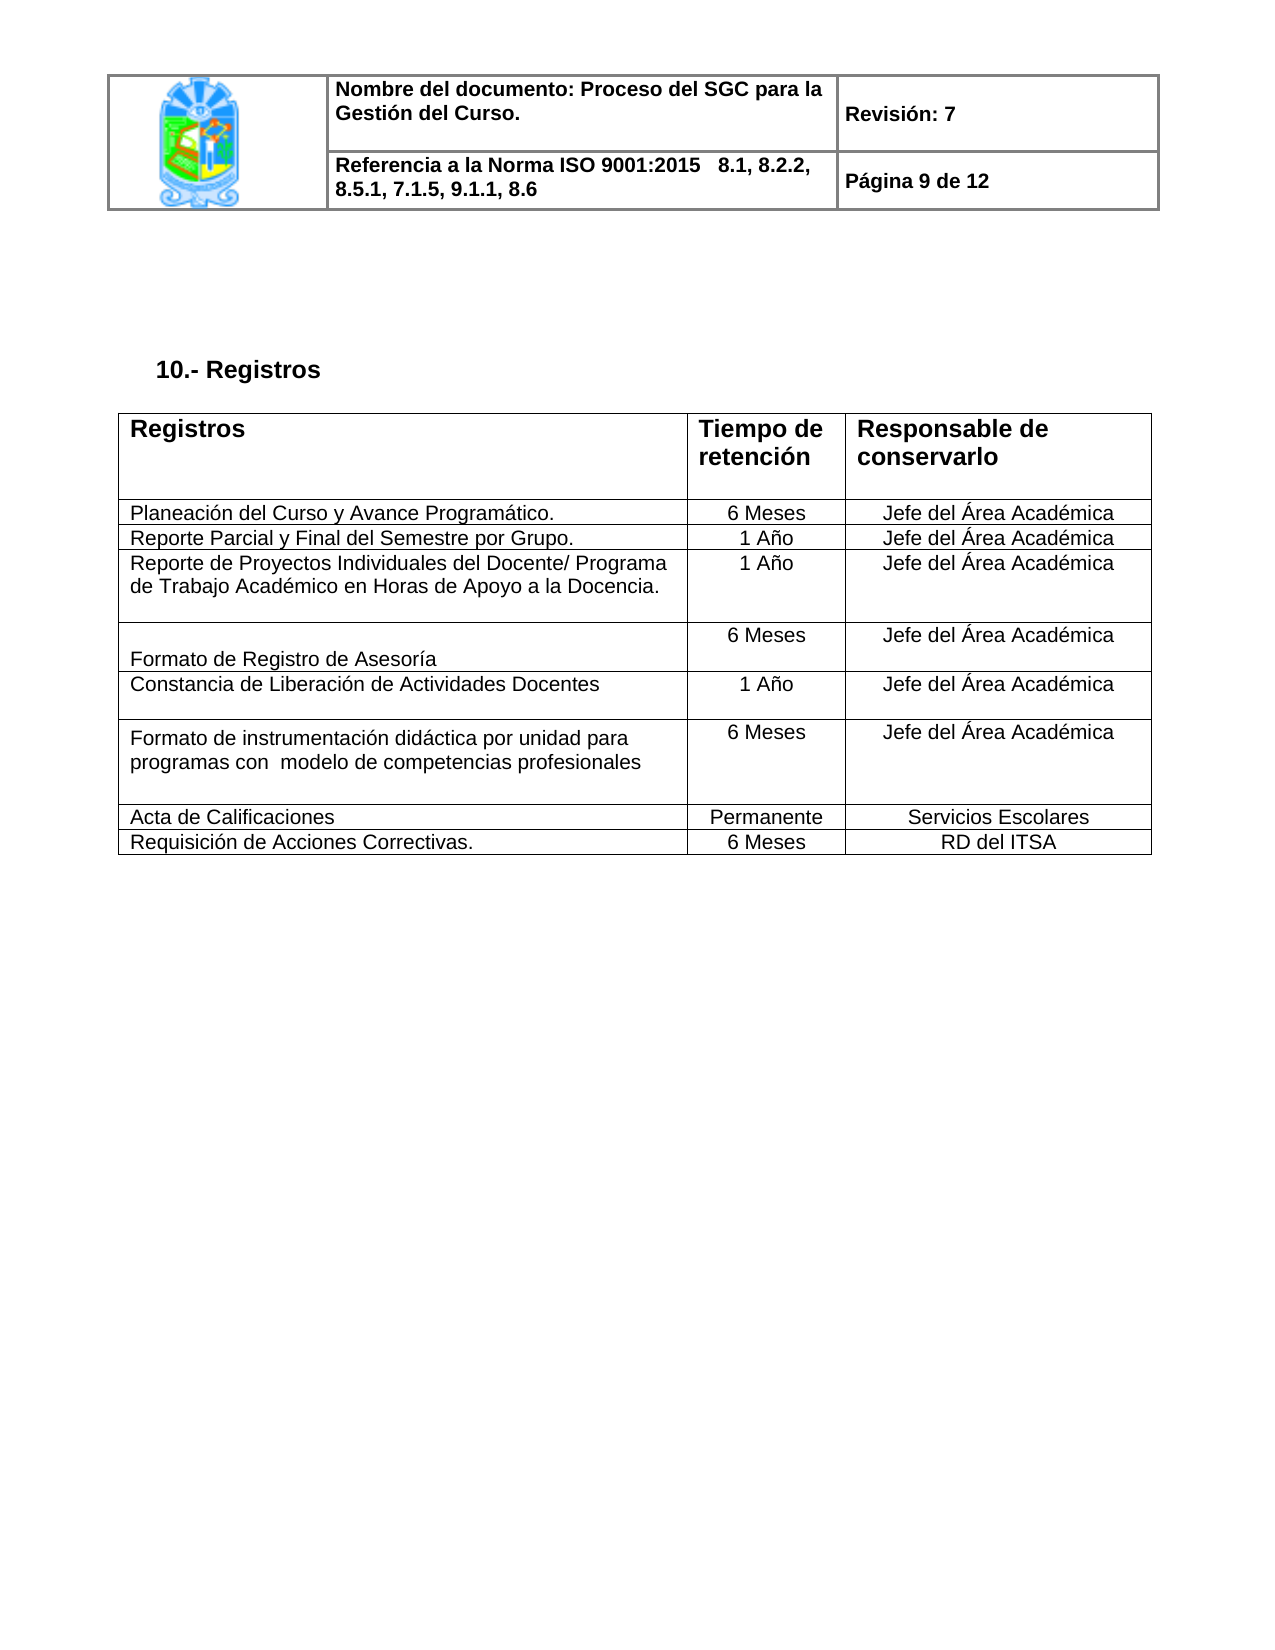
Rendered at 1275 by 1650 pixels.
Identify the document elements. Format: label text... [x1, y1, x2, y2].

table_cell Planeación del Curso y Avance Programático. [119, 500, 687, 524]
table_cell Formato de Registro de Asesoría [119, 623, 687, 671]
table_cell RD del ITSA [846, 830, 1151, 853]
table_header Responsable de conservarlo [846, 414, 1151, 499]
table_cell 6 Meses [688, 500, 845, 524]
table_cell Jefe del Área Académica [846, 623, 1151, 671]
table_cell 6 Meses [688, 720, 845, 803]
table_cell Reporte de Proyectos Individuales del Docente/ Programa de Trabajo Académico en Horas de Apoyo a la Docencia. [119, 550, 687, 622]
table_cell Formato de instrumentación didáctica por unidad para programas con modelo de competencias profesionales [119, 720, 687, 803]
table_header Registros [119, 414, 687, 499]
text 10.- Registros [156, 355, 1157, 384]
table_cell Requisición de Acciones Correctivas. [119, 830, 687, 853]
table_cell 1 Año [688, 672, 845, 718]
table_header Tiempo de retención [688, 414, 845, 499]
table_cell Jefe del Área Académica [846, 500, 1151, 524]
table_cell 6 Meses [688, 623, 845, 671]
table_cell Acta de Calificaciones [119, 805, 687, 828]
table_cell Servicios Escolares [846, 805, 1151, 828]
table_cell 6 Meses [688, 830, 845, 853]
table_cell Jefe del Área Académica [846, 672, 1151, 718]
table_cell Jefe del Área Académica [846, 720, 1151, 803]
table_cell Constancia de Liberación de Actividades Docentes [119, 672, 687, 718]
table_cell Jefe del Área Académica [846, 550, 1151, 622]
table_cell 1 Año [688, 550, 845, 622]
picture [156, 77, 243, 209]
table_cell 1 Año [688, 525, 845, 549]
table_cell Permanente [688, 805, 845, 828]
table_cell Reporte Parcial y Final del Semestre por Grupo. [119, 525, 687, 549]
table_cell Jefe del Área Académica [846, 525, 1151, 549]
